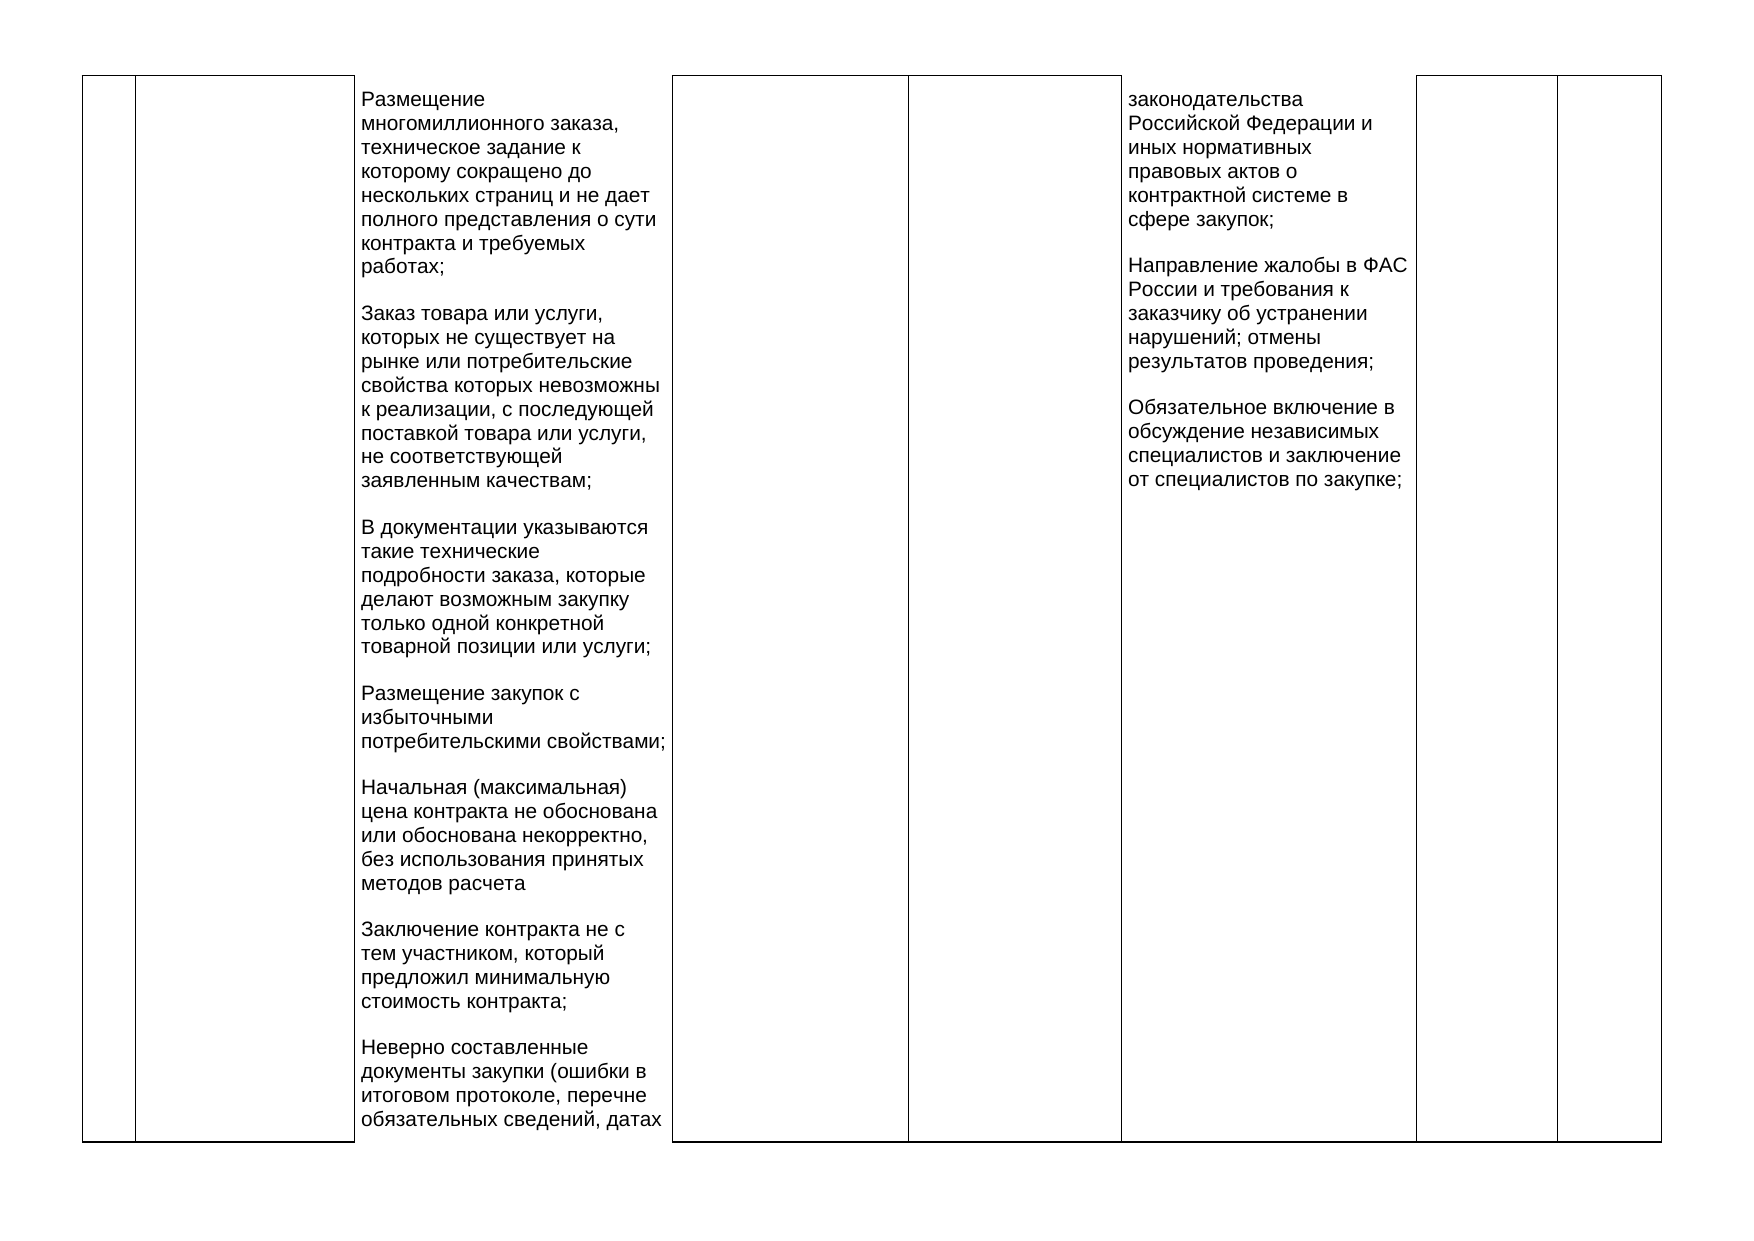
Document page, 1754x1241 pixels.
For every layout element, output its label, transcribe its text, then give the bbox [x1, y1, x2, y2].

table_cell В документации указываются такие технические подробности заказа, которые делают возможным закупку только одной конкретной товарной позиции или услуги; [355, 503, 672, 669]
table_cell Заключение контракта не с тем участником, который предложил минимальную стоимость контракта; [355, 905, 672, 1023]
table_cell Направление жалобы в ФАС России и требования к заказчику об устранении нарушений; отмены результатов проведения; [1122, 241, 1416, 383]
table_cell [355, 1023, 672, 1141]
table_cell Заказ товара или услуги, которых не существует на рынке или потребительские свойства которых невозможны к реализации, с последующей поставкой товара или услуги, не соответствующей заявленным качествам; [355, 289, 672, 503]
table_cell Обязательное включение в обсуждение независимых специалистов и заключение от специалистов по закупке; [1122, 383, 1416, 1141]
table_cell Начальная (максимальная) цена контракта не обоснована или обоснована некорректно, без использования принятых методов расчета [355, 763, 672, 905]
table_cell Размещение многомиллионного заказа, техническое задание к которому сокращено до нескольких страниц и не дает полного представления о сути контракта и требуемых работах; [355, 75, 672, 289]
table_cell Размещение закупок с избыточными потребительскими свойствами; [355, 669, 672, 763]
